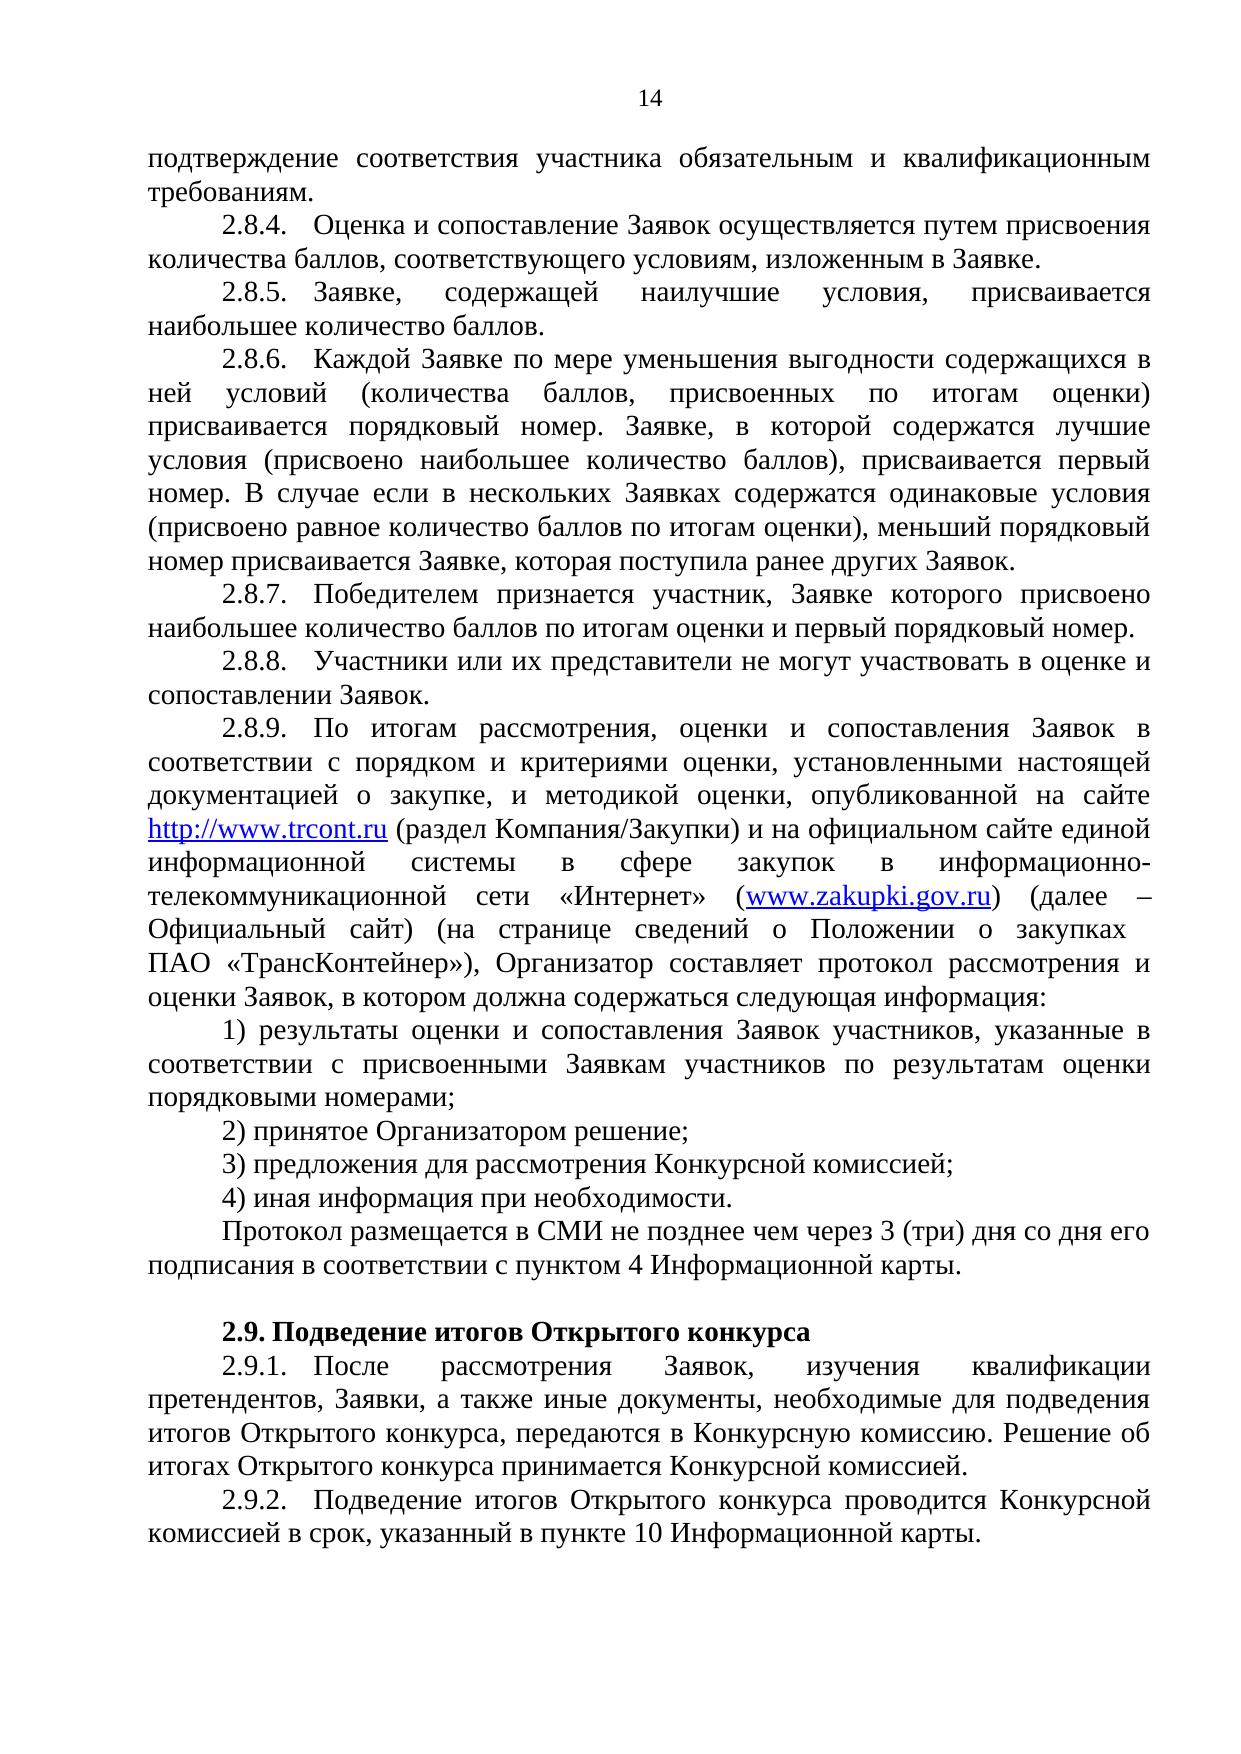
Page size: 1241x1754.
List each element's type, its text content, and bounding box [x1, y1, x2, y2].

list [148, 140, 1152, 207]
list Каждой Заявке по мере уменьшения выгодности содержащихся в ней условий (количества баллов, присвоенных по итогам оценки) присваивается порядковый номер. Заявке, в которой содержатся лучшие условия (присвоено наибольшее количество баллов), присваивается первый номер. В случае если в нескольких Заявках содержатся одинаковые условия (присвоено равное количество баллов по итогам оценки), меньший порядковый номер присваивается Заявке, которая поступила ранее других Заявок. [148, 341, 1152, 576]
list Подведение итогов Открытого конкурса проводится Конкурсной комиссией в срок, указанный в пункте 10 Информационной карты. [148, 1482, 1152, 1549]
list Заявке, содержащей наилучшие условия, присваивается наибольшее количество баллов. [148, 274, 1152, 341]
text 3) предложения для рассмотрения Конкурсной комиссией; [148, 1146, 1152, 1180]
list Оценка и сопоставление Заявок осуществляется путем присвоения количества баллов, соответствующего условиям, изложенным в Заявке. [148, 207, 1152, 274]
text 1) результаты оценки и сопоставления Заявок участников, указанные в соответствии с присвоенными Заявкам участников по результатам оценки порядковыми номерами; [148, 1012, 1152, 1113]
list После рассмотрения Заявок, изучения квалификации претендентов, Заявки, а также иные документы, необходимые для подведения итогов Открытого конкурса, передаются в Конкурсную комиссию. Решение об итогах Открытого конкурса принимается Конкурсной комиссией. [148, 1348, 1152, 1482]
list Победителем признается участник, Заявке которого присвоено наибольшее количество баллов по итогам оценки и первый порядковый номер. [148, 576, 1152, 643]
list По итогам рассмотрения, оценки и сопоставления Заявок в соответствии с порядком и критериями оценки, установленными настоящей документацией о закупке, и методикой оценки, опубликованной на сайте http://www.trcont.ru (раздел Компания/Закупки) и на официальном сайте единой информационной системы в сфере закупок в информационно-телекоммуникационной сети «Интернет» (www.zakupki.gov.ru) (далее – Официальный сайт) (на странице сведений о Положении о закупках ПАО «ТрансКонтейнер»), Организатор составляет протокол рассмотрения и оценки Заявок, в котором должна содержаться следующая информация: [148, 710, 1152, 1012]
text 2) принятое Организатором решение; [148, 1113, 1152, 1146]
text Протокол размещается в СМИ не позднее чем через 3 (три) дня со дня его подписания в соответствии с пунктом 4 Информационной карты. [148, 1213, 1152, 1281]
list Участники или их представители не могут участвовать в оценке и сопоставлении Заявок. [148, 643, 1152, 710]
subtitle Подведение итогов Открытого конкурса [148, 1314, 1152, 1348]
text 4) иная информация при необходимости. [148, 1180, 1152, 1213]
